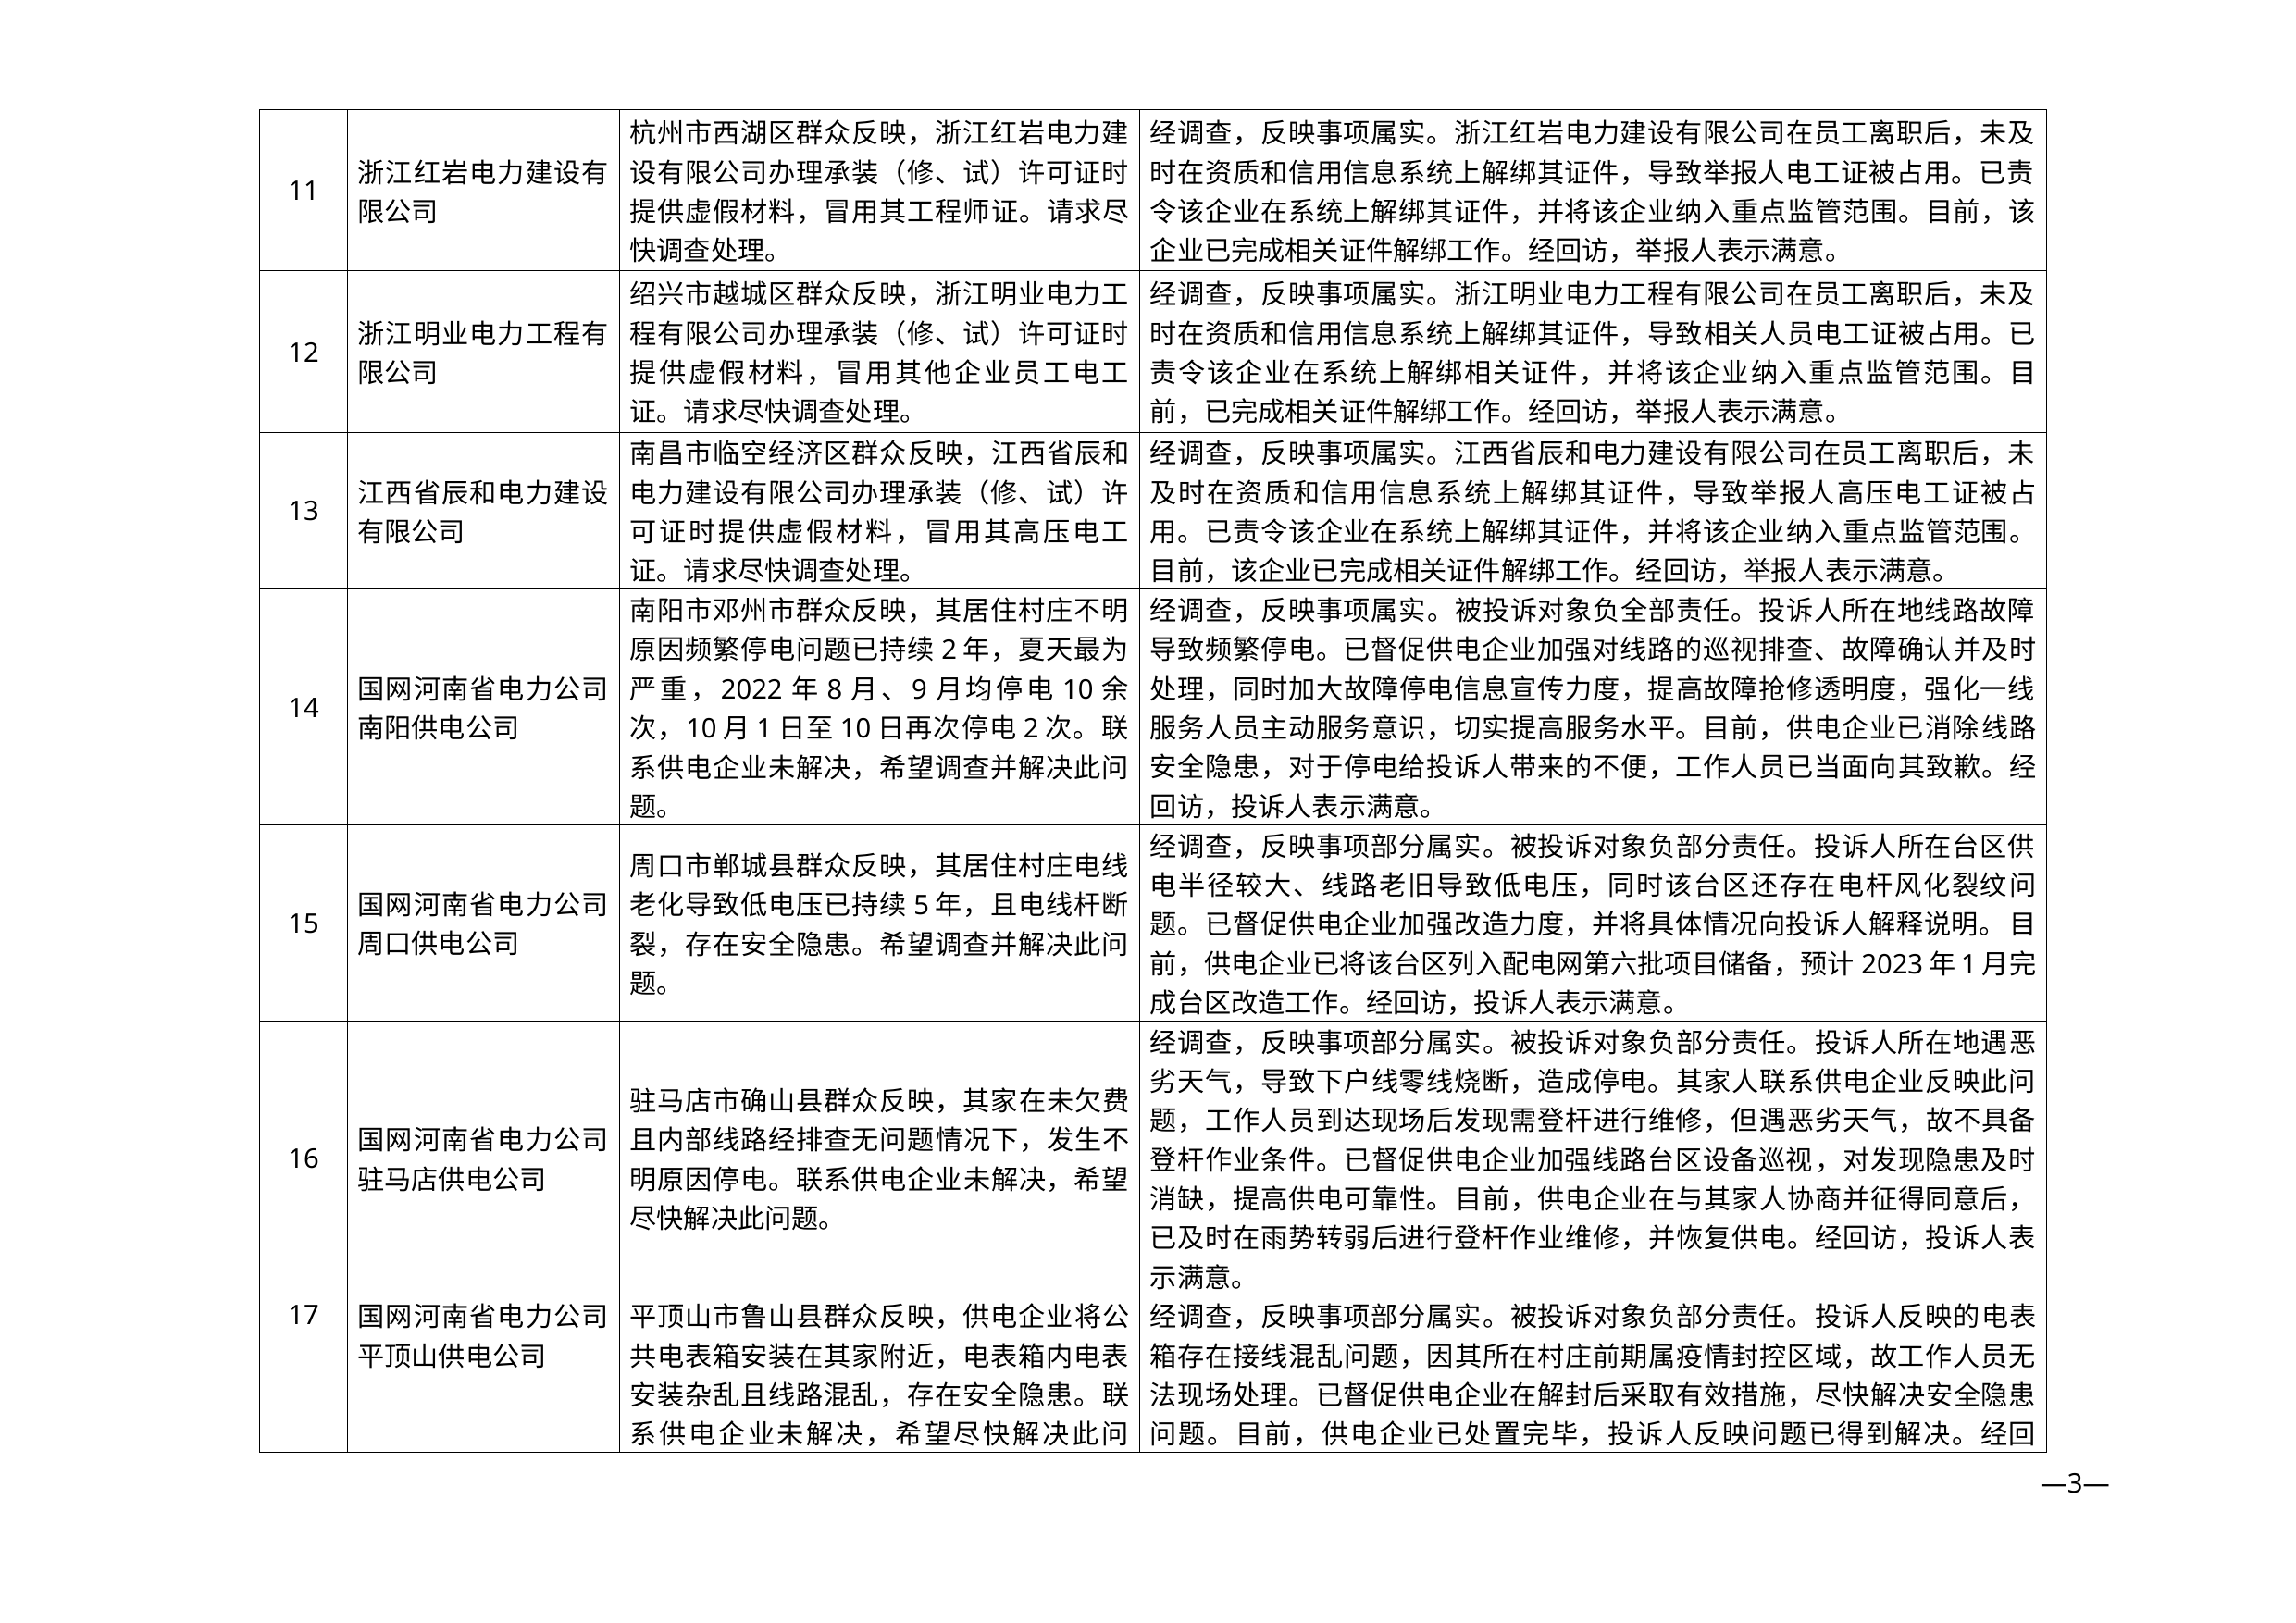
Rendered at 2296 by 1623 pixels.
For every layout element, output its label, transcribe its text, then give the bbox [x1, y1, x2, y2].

table_cell 经调查，反映事项属实。被投诉对象负全部责任。投诉人所在地线路故障导致频繁停电。已督促供电企业加强对线路的巡视排查、故障确认并及时处理，同时加大故障停电信息宣传力度，提高故障抢修透明度，强化一线服务人员主动服务意识，切实提高服务水平。目前，供电企业已消除线路安全隐患，对于停电给投诉人带来的不便，工作人员已当面向其致歉。经回访，投诉人表示满意。 [1140, 589, 2046, 824]
table_cell 驻马店市确山县群众反映，其家在未欠费且内部线路经排查无问题情况下，发生不明原因停电。联系供电企业未解决，希望尽快解决此问题。 [620, 1022, 1139, 1295]
table_cell 16 [260, 1022, 347, 1295]
table_cell 经调查，反映事项部分属实。被投诉对象负部分责任。投诉人所在地遇恶劣天气，导致下户线零线烧断，造成停电。其家人联系供电企业反映此问题，工作人员到达现场后发现需登杆进行维修，但遇恶劣天气，故不具备登杆作业条件。已督促供电企业加强线路台区设备巡视，对发现隐患及时消缺，提高供电可靠性。目前，供电企业在与其家人协商并征得同意后，已及时在雨势转弱后进行登杆作业维修，并恢复供电。经回访，投诉人表示满意。 [1140, 1022, 2046, 1295]
table_cell 南阳市邓州市群众反映，其居住村庄不明原因频繁停电问题已持续2年，夏天最为严重，2022年8月、9月均停电10余次，10月1日至10日再次停电2次。联系供电企业未解决，希望调查并解决此问题。 [620, 589, 1139, 824]
table_cell 国网河南省电力公司平顶山供电公司 [348, 1295, 619, 1452]
table_cell 国网河南省电力公司驻马店供电公司 [348, 1022, 619, 1295]
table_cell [620, 1295, 1139, 1452]
table_cell 11 [260, 110, 347, 270]
table_cell 杭州市西湖区群众反映，浙江红岩电力建设有限公司办理承装（修、试）许可证时提供虚假材料，冒用其工程师证。请求尽快调查处理。 [620, 110, 1139, 270]
table_cell 14 [260, 589, 347, 824]
table_cell 12 [260, 271, 347, 431]
table_cell 13 [260, 433, 347, 588]
table_cell 经调查，反映事项属实。江西省辰和电力建设有限公司在员工离职后，未及时在资质和信用信息系统上解绑其证件，导致举报人高压电工证被占用。已责令该企业在系统上解绑其证件，并将该企业纳入重点监管范围。目前，该企业已完成相关证件解绑工作。经回访，举报人表示满意。 [1140, 433, 2046, 588]
table_cell 国网河南省电力公司周口供电公司 [348, 825, 619, 1021]
table_cell 经调查，反映事项属实。浙江明业电力工程有限公司在员工离职后，未及时在资质和信用信息系统上解绑其证件，导致相关人员电工证被占用。已责令该企业在系统上解绑相关证件，并将该企业纳入重点监管范围。目前，已完成相关证件解绑工作。经回访，举报人表示满意。 [1140, 271, 2046, 431]
table_cell 绍兴市越城区群众反映，浙江明业电力工程有限公司办理承装（修、试）许可证时提供虚假材料，冒用其他企业员工电工证。请求尽快调查处理。 [620, 271, 1139, 431]
table_cell 江西省辰和电力建设有限公司 [348, 433, 619, 588]
table_cell 南昌市临空经济区群众反映，江西省辰和电力建设有限公司办理承装（修、试）许可证时提供虚假材料，冒用其高压电工证。请求尽快调查处理。 [620, 433, 1139, 588]
table_cell 经调查，反映事项部分属实。被投诉对象负部分责任。投诉人所在台区供电半径较大、线路老旧导致低电压，同时该台区还存在电杆风化裂纹问题。已督促供电企业加强改造力度，并将具体情况向投诉人解释说明。目前，供电企业已将该台区列入配电网第六批项目储备，预计2023年1月完成台区改造工作。经回访，投诉人表示满意。 [1140, 825, 2046, 1021]
table_cell 15 [260, 825, 347, 1021]
table_cell 浙江红岩电力建设有限公司 [348, 110, 619, 270]
table_cell 周口市郸城县群众反映，其居住村庄电线老化导致低电压已持续5年，且电线杆断裂，存在安全隐患。希望调查并解决此问题。 [620, 825, 1139, 1021]
table_cell 浙江明业电力工程有限公司 [348, 271, 619, 431]
table_cell 17 [260, 1295, 347, 1452]
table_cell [1140, 1295, 2046, 1452]
table_cell 经调查，反映事项属实。浙江红岩电力建设有限公司在员工离职后，未及时在资质和信用信息系统上解绑其证件，导致举报人电工证被占用。已责令该企业在系统上解绑其证件，并将该企业纳入重点监管范围。目前，该企业已完成相关证件解绑工作。经回访，举报人表示满意。 [1140, 110, 2046, 270]
table_cell 国网河南省电力公司南阳供电公司 [348, 589, 619, 824]
